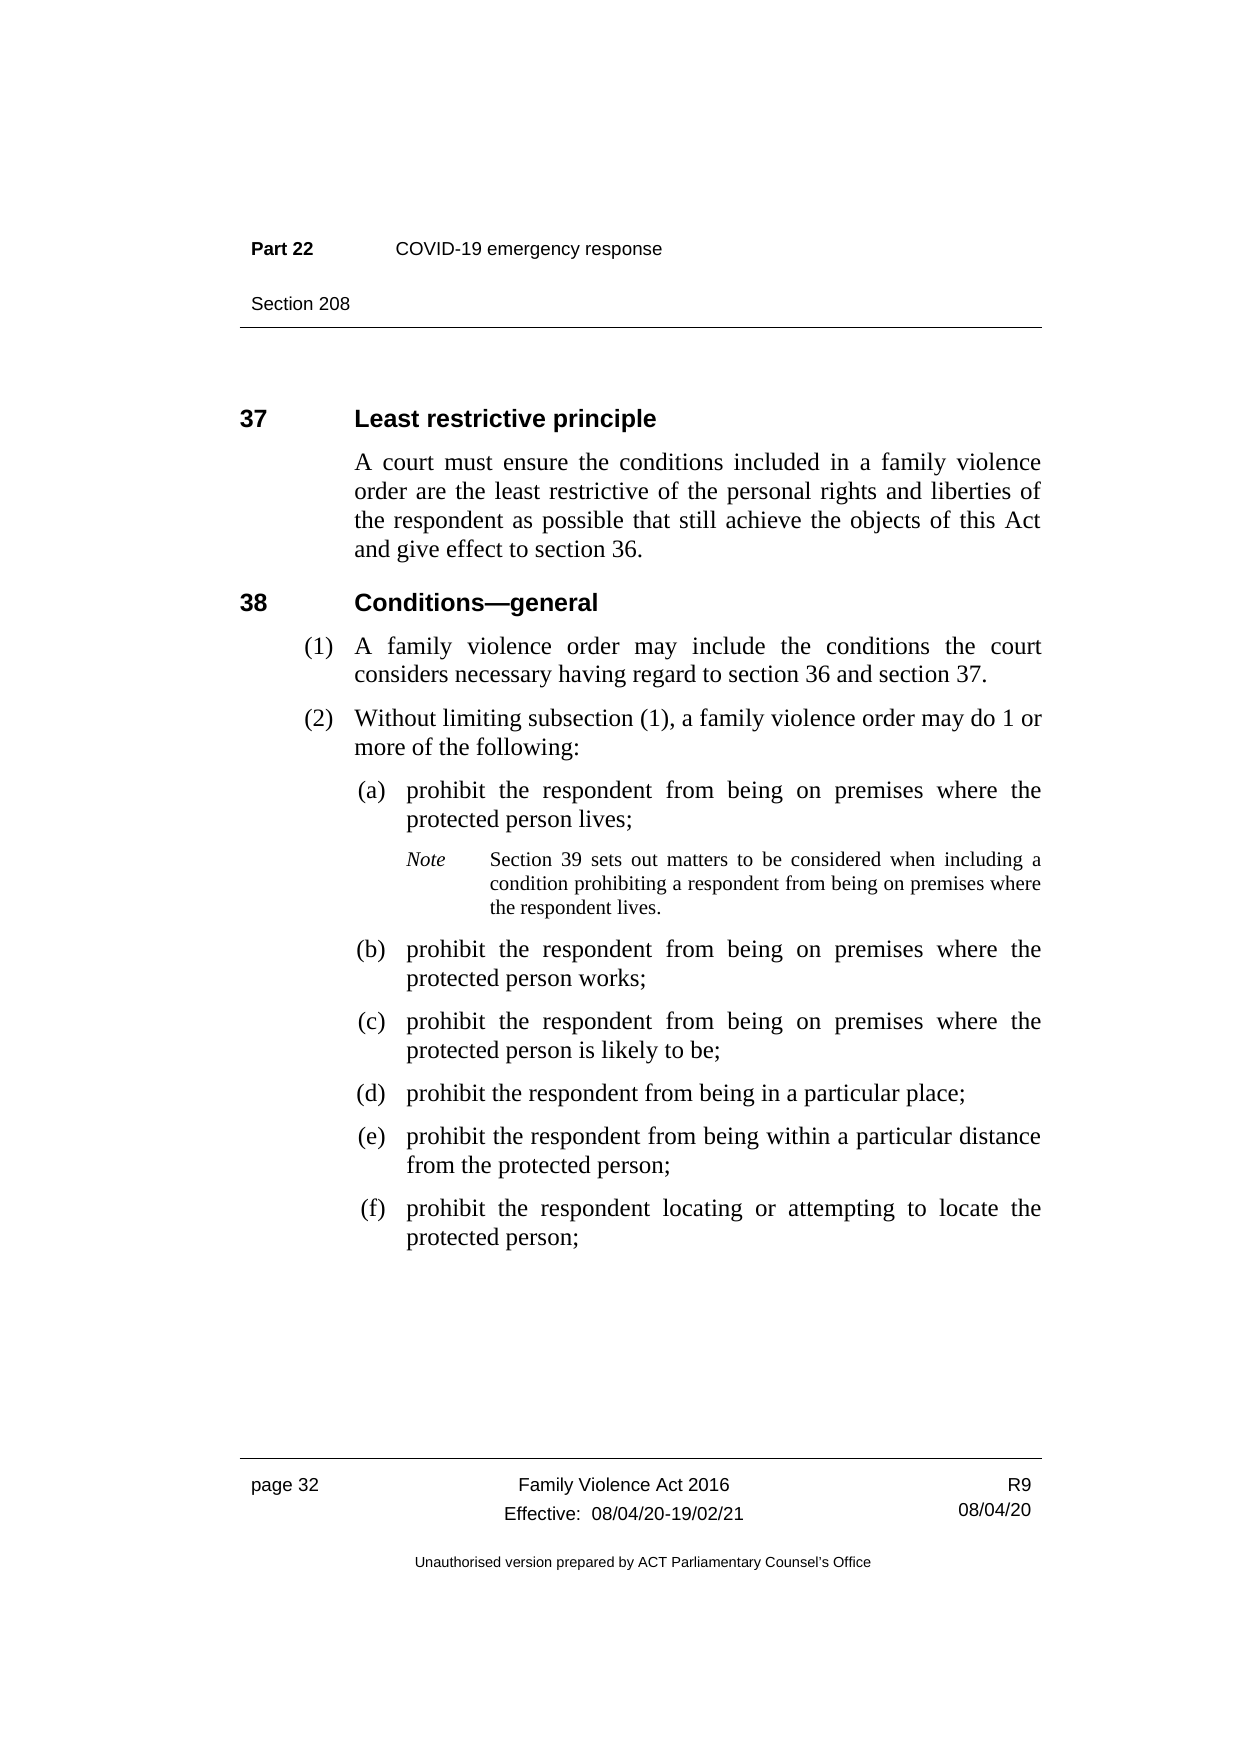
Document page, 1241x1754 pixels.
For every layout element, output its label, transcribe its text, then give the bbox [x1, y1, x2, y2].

text A court must ensure the conditions included in a family violence order are the least restrictive of the personal rights and liberties of the respondent as possible that still achieve the objects of this Act and give effect to section 36. [354, 447, 1042, 562]
text Note Section 39 sets out matters to be considered when including a condition prohibiting a respondent from being on premises where the respondent lives. [406, 847, 1042, 919]
text (c) prohibit the respondent from being on premises where the protected person is likely to be; [239, 1006, 1042, 1063]
text 37 Least restrictive principle [239, 404, 1042, 433]
text 38 Conditions—general [239, 587, 1042, 616]
text (2) Without limiting subsection (1), a family violence order may do 1 or more of the following: [239, 703, 1042, 760]
text (f) prohibit the respondent locating or attempting to locate the protected person; [239, 1193, 1042, 1251]
text (d) prohibit the respondent from being in a particular place; [239, 1078, 1042, 1107]
text (1) A family violence order may include the conditions the court considers necessary having regard to section 36 and section 37. [239, 631, 1042, 688]
text (b) prohibit the respondent from being on premises where the protected person works; [239, 934, 1042, 991]
text (e) prohibit the respondent from being within a particular distance from the protected person; [239, 1121, 1042, 1179]
text (a) prohibit the respondent from being on premises where the protected person lives; [239, 775, 1042, 832]
